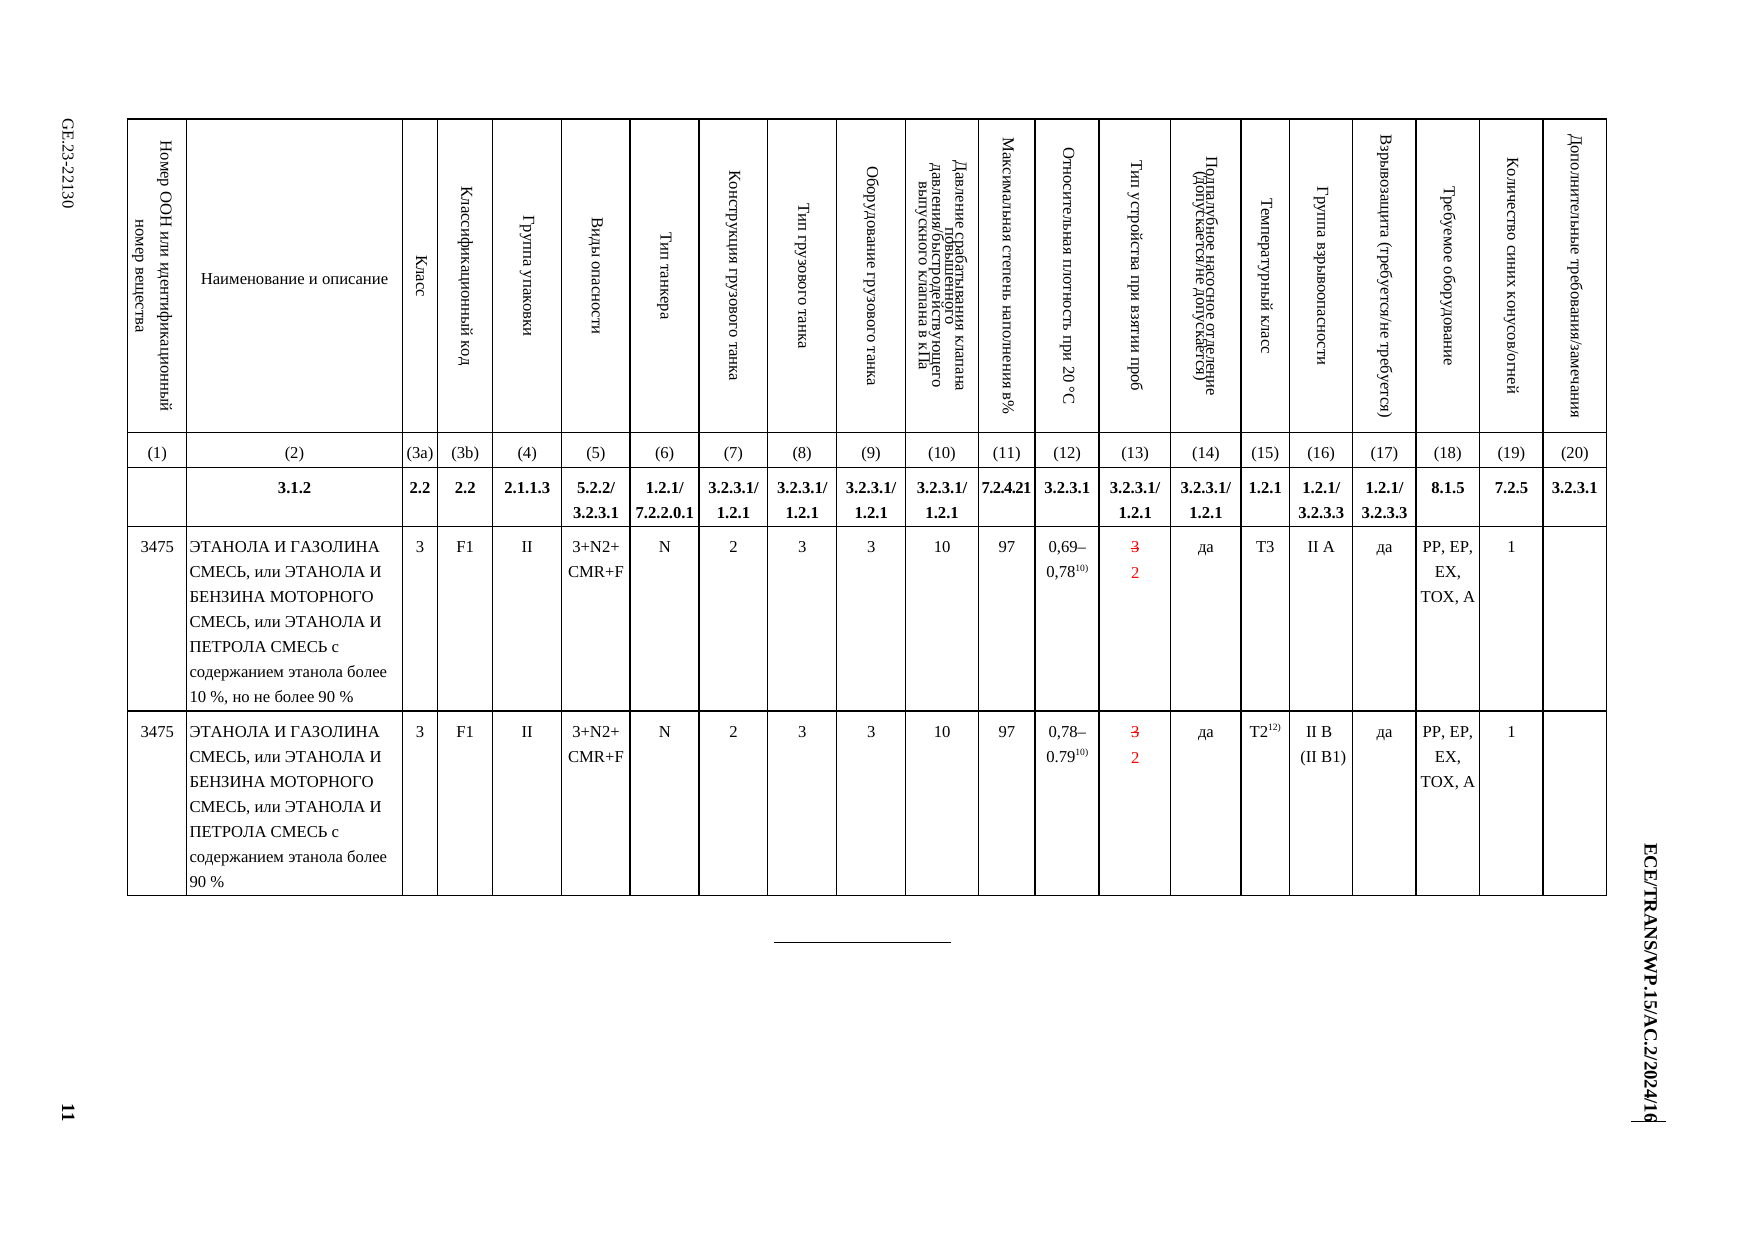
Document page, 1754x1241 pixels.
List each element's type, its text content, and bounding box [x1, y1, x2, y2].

table_cell 1.2.1/ 3.2.3.3 [1290, 468, 1352, 526]
table_cell 3.2.3.1/ 1.2.1 [1171, 468, 1240, 526]
table_cell 97 [979, 712, 1034, 895]
table_cell 1.2.1/ 3.2.3.3 [1353, 468, 1415, 526]
table_header Группа взрывоопасности [1290, 120, 1352, 432]
table_cell (2) [187, 433, 402, 466]
table_cell 7.2.4.21 [979, 468, 1034, 526]
table_header Дополнительные требования/замечания [1544, 120, 1606, 432]
table_cell 0,69– 0,7810) [1036, 527, 1098, 710]
table_cell (8) [768, 433, 836, 466]
table_cell (11) [979, 433, 1034, 466]
table_cell 1 [1480, 527, 1542, 710]
table_header Группа упаковки [493, 120, 561, 432]
table_cell II B (II B1) [1290, 712, 1352, 895]
table_cell (13) [1100, 433, 1170, 466]
table_cell (9) [837, 433, 905, 466]
table_cell (5) [562, 433, 629, 466]
table_cell да [1171, 712, 1240, 895]
table_cell PP, EP, EX, TOX, A [1417, 712, 1479, 895]
table_header Номер ООН или идентификационный номер вещества [128, 120, 186, 432]
table_header Требуемое оборудование [1417, 120, 1479, 432]
table_cell F1 [438, 527, 492, 710]
table_cell (20) [1544, 433, 1606, 466]
table_cell F1 [438, 712, 492, 895]
table_cell 8.1.5 [1417, 468, 1479, 526]
table_cell PP, EP, EX, TOX, A [1417, 527, 1479, 710]
table_cell 3 2 [1100, 527, 1170, 710]
table_cell 1.2.1/ 7.2.2.0.1 [631, 468, 698, 526]
table_cell 3.2.3.1/ 1.2.1 [768, 468, 836, 526]
table_cell 3.2.3.1/ 1.2.1 [700, 468, 767, 526]
table_cell (18) [1417, 433, 1479, 466]
table_cell II [493, 527, 561, 710]
table_cell 3.2.3.1/ 1.2.1 [1100, 468, 1170, 526]
table_cell [128, 468, 186, 526]
table_cell II A [1290, 527, 1352, 710]
table_cell T3 [1242, 527, 1289, 710]
table_cell ЭТАНОЛА И ГАЗОЛИНА СМЕСЬ, или ЭТАНОЛА И БЕНЗИНА МОТОРНОГО СМЕСЬ, или ЭТАНОЛА И ПЕТРОЛА СМЕСЬ с содержанием этанола более 10 %, но не более 90 % [187, 527, 402, 710]
table_cell N [631, 712, 698, 895]
table_header Конструкция грузового танка [700, 120, 767, 432]
table_header Тип танкера [631, 120, 698, 432]
table_header Наименование и описание [187, 120, 402, 432]
table_cell 3.2.3.1/ 1.2.1 [837, 468, 905, 526]
table_cell 0,78– 0.7910) [1036, 712, 1098, 895]
table_cell 2 [700, 712, 767, 895]
table_cell (3a) [403, 433, 437, 466]
table_cell 3 [403, 712, 437, 895]
table_cell N [631, 527, 698, 710]
table_cell 3.2.3.1/ 1.2.1 [906, 468, 978, 526]
table_cell 3 [837, 527, 905, 710]
table_cell 3 [837, 712, 905, 895]
table_header Взрывозащита (требуется/не требуется) [1353, 120, 1415, 432]
table_cell [1544, 712, 1606, 895]
table_header Оборудование грузового танка [837, 120, 905, 432]
table_cell (1) [128, 433, 186, 466]
table_cell 2.1.1.3 [493, 468, 561, 526]
table_cell 3 [768, 527, 836, 710]
table_header Виды опасности [562, 120, 629, 432]
table_cell 97 [979, 527, 1034, 710]
table_header Относительная плотность при 20 °C [1036, 120, 1098, 432]
table_cell T212) [1242, 712, 1289, 895]
table_header Классификационный код [438, 120, 492, 432]
table_cell да [1171, 527, 1240, 710]
table_cell 3+N2+ CMR+F [562, 527, 629, 710]
table_header Максимальная степень наполнения в% [979, 120, 1034, 432]
table_header Давление срабатывания клапана повышенного давления/быстродействующего выпускного клапана в кПа [906, 120, 978, 432]
table_header Температурный класс [1242, 120, 1289, 432]
table_cell 3475 [128, 712, 186, 895]
table_cell (19) [1480, 433, 1542, 466]
table_cell 2.2 [438, 468, 492, 526]
table_header Количество синих конусов/огней [1480, 120, 1542, 432]
table_cell (15) [1242, 433, 1289, 466]
table_cell 3.1.2 [187, 468, 402, 526]
table_header Подпалубное насосное отделение (допускается/не допускается) [1171, 120, 1240, 432]
table_cell 7.2.5 [1480, 468, 1542, 526]
table_cell (6) [631, 433, 698, 466]
table_header Тип грузового танка [768, 120, 836, 432]
table_cell да [1353, 527, 1415, 710]
table_cell 3.2.3.1 [1544, 468, 1606, 526]
table_cell (4) [493, 433, 561, 466]
table_cell 3 [768, 712, 836, 895]
table_cell 2 [700, 527, 767, 710]
table_cell 1.2.1 [1242, 468, 1289, 526]
table_header Класс [403, 120, 437, 432]
table_cell да [1353, 712, 1415, 895]
table_cell [1544, 527, 1606, 710]
table_cell 5.2.2/ 3.2.3.1 [562, 468, 629, 526]
table_cell 3475 [128, 527, 186, 710]
table_cell ЭТАНОЛА И ГАЗОЛИНА СМЕСЬ, или ЭТАНОЛА И БЕНЗИНА МОТОРНОГО СМЕСЬ, или ЭТАНОЛА И ПЕТРОЛА СМЕСЬ с содержанием этанола более 90 % [187, 712, 402, 895]
table_cell (12) [1036, 433, 1098, 466]
table_cell 10 [906, 527, 978, 710]
table_cell 10 [906, 712, 978, 895]
table_cell 1 [1480, 712, 1542, 895]
table_cell 3 2 [1100, 712, 1170, 895]
table_cell 2.2 [403, 468, 437, 526]
table_cell II [493, 712, 561, 895]
table_cell (16) [1290, 433, 1352, 466]
table_cell (14) [1171, 433, 1240, 466]
table_cell (17) [1353, 433, 1415, 466]
table_cell 3 [403, 527, 437, 710]
table_cell (7) [700, 433, 767, 466]
table_cell (3b) [438, 433, 492, 466]
table_cell 3.2.3.1 [1036, 468, 1098, 526]
table_cell 3+N2+ CMR+F [562, 712, 629, 895]
table_header Тип устройства при взятии проб [1100, 120, 1170, 432]
table_cell (10) [906, 433, 978, 466]
